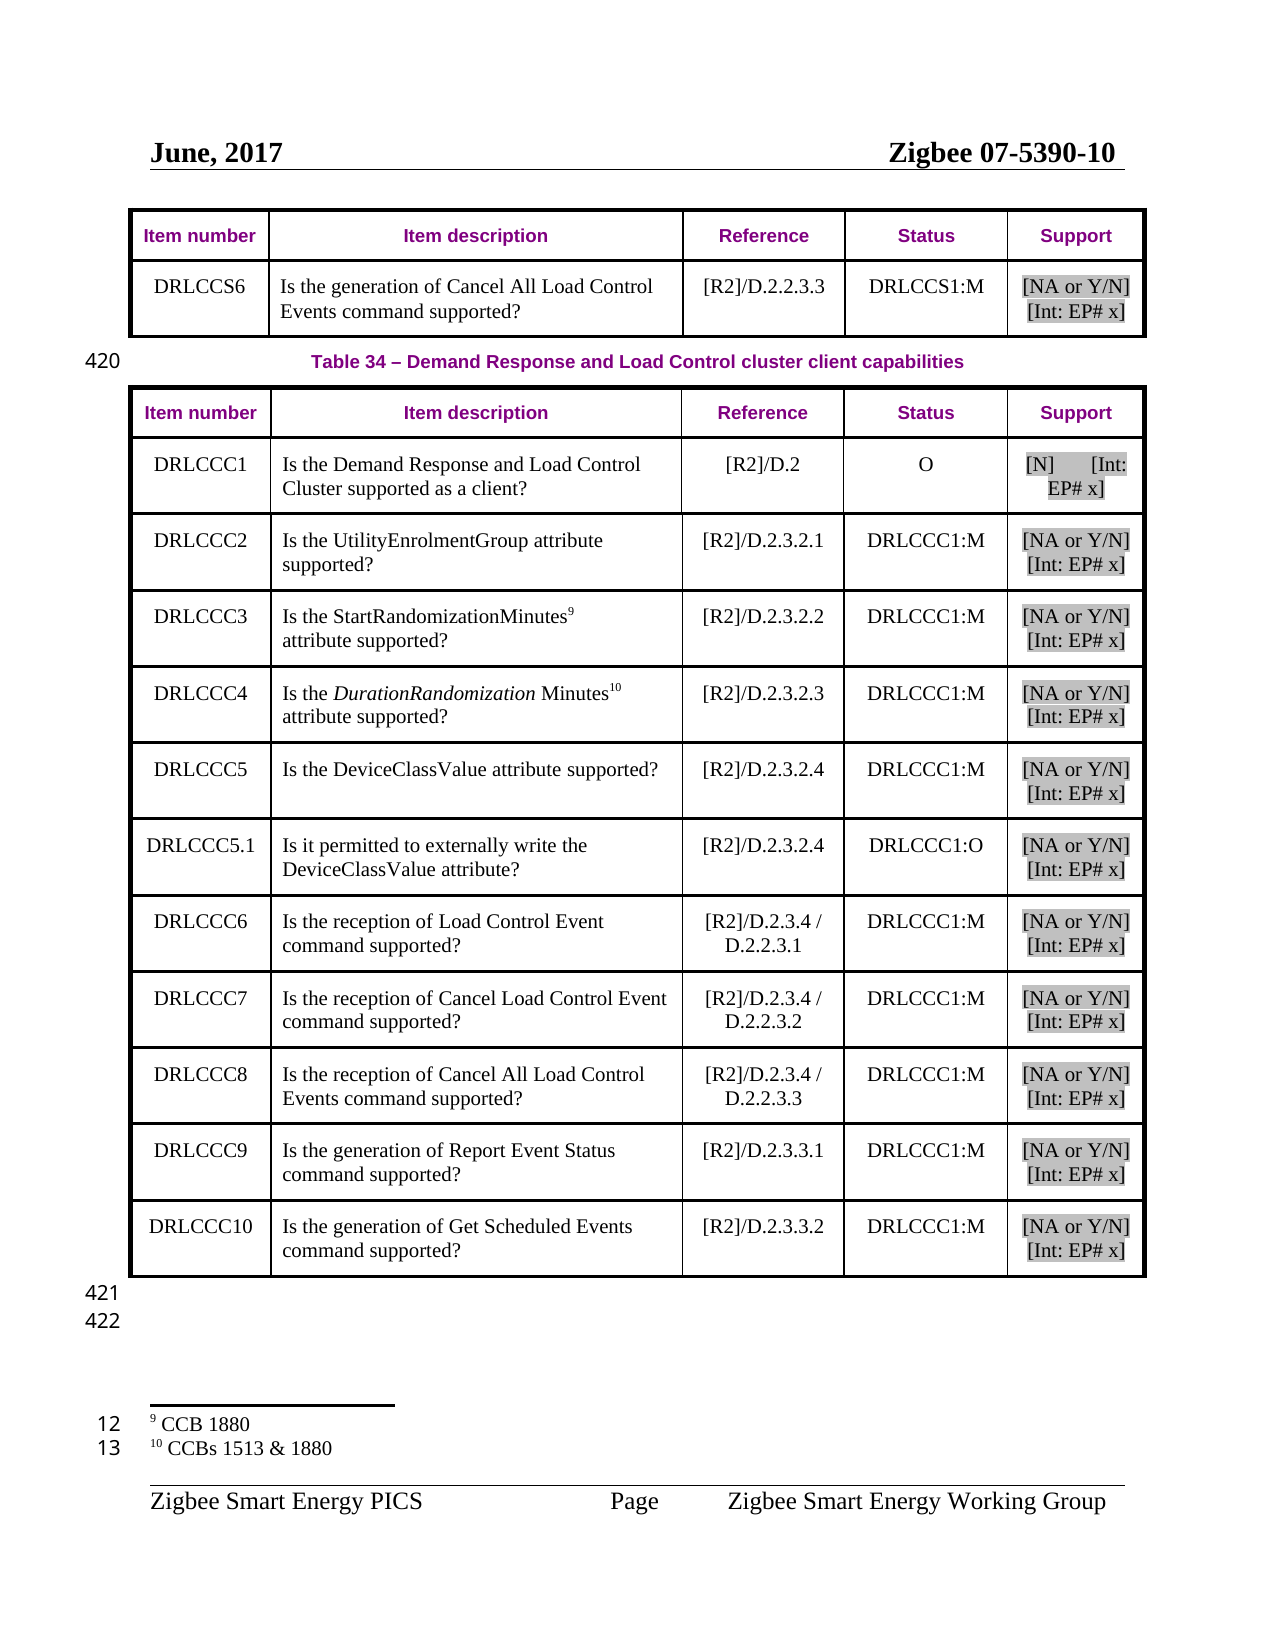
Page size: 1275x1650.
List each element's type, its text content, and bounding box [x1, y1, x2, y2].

table_cell [R2]/D.2.2.3.3 [684, 262, 844, 335]
table_cell [NA or Y/N] [Int: EP# x] [1008, 515, 1142, 588]
table_header Status [846, 212, 1007, 259]
table_cell DRLCCC10 [133, 1202, 270, 1275]
table_header Item number [133, 390, 270, 436]
table_cell DRLCCC1:M [845, 1049, 1007, 1122]
table_cell Is the reception of Cancel All Load Control Events command supported? [272, 1049, 682, 1122]
table_cell [R2]/D.2.3.3.1 [683, 1125, 843, 1198]
table_cell [NA or Y/N] [Int: EP# x] [1008, 897, 1142, 970]
table_header Reference [682, 390, 843, 436]
table_header Item description [270, 212, 682, 259]
table_cell [R2]/D.2.3.2.3 [683, 668, 843, 741]
table_cell [R2]/D.2.3.2.4 [683, 744, 843, 817]
table_cell DRLCCS6 [133, 262, 268, 335]
table_cell [R2]/D.2 [682, 439, 843, 512]
table_cell [R2]/D.2.3.2.4 [683, 820, 843, 893]
table_cell DRLCCC5 [133, 744, 270, 817]
table_cell Is the DeviceClassValue attribute supported? [272, 744, 682, 817]
table_cell [NA or Y/N] [Int: EP# x] [1008, 1202, 1142, 1275]
table_cell DRLCCS1:M [846, 262, 1007, 335]
table_cell [NA or Y/N] [Int: EP# x] [1008, 744, 1142, 817]
table_cell Is the reception of Cancel Load Control Event command supported? [272, 973, 682, 1046]
table_cell [R2]/D.2.3.4 / D.2.2.3.3 [683, 1049, 843, 1122]
table_cell DRLCCC1:M [845, 515, 1007, 588]
table_cell [NA or Y/N] [Int: EP# x] [1008, 262, 1142, 335]
table_cell Is the generation of Get Scheduled Events command supported? [272, 1202, 682, 1275]
table_cell Is the Demand Response and Load Control Cluster supported as a client? [271, 439, 681, 512]
table_header Support [1008, 390, 1142, 436]
table_cell DRLCCC1:M [845, 973, 1007, 1046]
table_cell [R2]/D.2.3.2.2 [683, 592, 843, 665]
table_header Item number [133, 212, 268, 259]
table_cell Is the reception of Load Control Event command supported? [272, 897, 682, 970]
table_header Item description [272, 390, 681, 436]
table_cell Is it permitted to externally write the DeviceClassValue attribute? [272, 820, 682, 893]
table_header Support [1008, 212, 1142, 259]
table_cell DRLCCC1:O [845, 820, 1007, 893]
table_cell [NA or Y/N] [Int: EP# x] [1008, 820, 1142, 893]
table_cell DRLCCC3 [133, 592, 270, 665]
table_cell DRLCCC4 [133, 668, 270, 741]
table_cell DRLCCC8 [133, 1049, 270, 1122]
table_cell [R2]/D.2.3.2.1 [683, 515, 843, 588]
table_cell [NA or Y/N] [Int: EP# x] [1008, 1049, 1142, 1122]
table_cell DRLCCC6 [133, 897, 270, 970]
table_cell DRLCCC1 [133, 439, 270, 512]
table_cell DRLCCC1:M [845, 897, 1007, 970]
table_cell DRLCCC7 [133, 973, 270, 1046]
table_header Status [845, 390, 1007, 436]
table_cell Is the generation of Report Event Status command supported? [272, 1125, 682, 1198]
table_cell [R2]/D.2.3.4 / D.2.2.3.1 [683, 897, 843, 970]
table_cell [NA or Y/N] [Int: EP# x] [1008, 1125, 1142, 1198]
table_cell DRLCCC1:M [845, 1202, 1007, 1275]
table_cell DRLCCC1:M [845, 592, 1007, 665]
table_cell DRLCCC2 [133, 515, 270, 588]
table_cell [R2]/D.2.3.4 / D.2.2.3.2 [683, 973, 843, 1046]
table_cell [R2]/D.2.3.3.2 [683, 1202, 843, 1275]
table_cell [NA or Y/N] [Int: EP# x] [1008, 973, 1142, 1046]
table_cell [NA or Y/N] [Int: EP# x] [1008, 592, 1142, 665]
table_cell DRLCCC1:M [845, 668, 1007, 741]
table_header Reference [684, 212, 844, 259]
table_cell DRLCCC9 [133, 1125, 270, 1198]
table_cell DRLCCC1:M [845, 1125, 1007, 1198]
table_cell DRLCCC5.1 [133, 820, 270, 893]
table_cell O [844, 439, 1007, 512]
table_cell [N] [Int: EP# x] [1008, 439, 1142, 512]
table_cell [NA or Y/N] [Int: EP# x] [1008, 668, 1142, 741]
table_cell Is the generation of Cancel All Load Control Events command supported? [270, 262, 682, 335]
table_cell Is the DurationRandomization Minutes attribute supported? [272, 668, 682, 741]
table_cell DRLCCC1:M [845, 744, 1007, 817]
table_cell Is the UtilityEnrolmentGroup attribute supported? [272, 515, 682, 588]
table_cell Is the StartRandomizationMinutes attribute supported? [272, 592, 682, 665]
